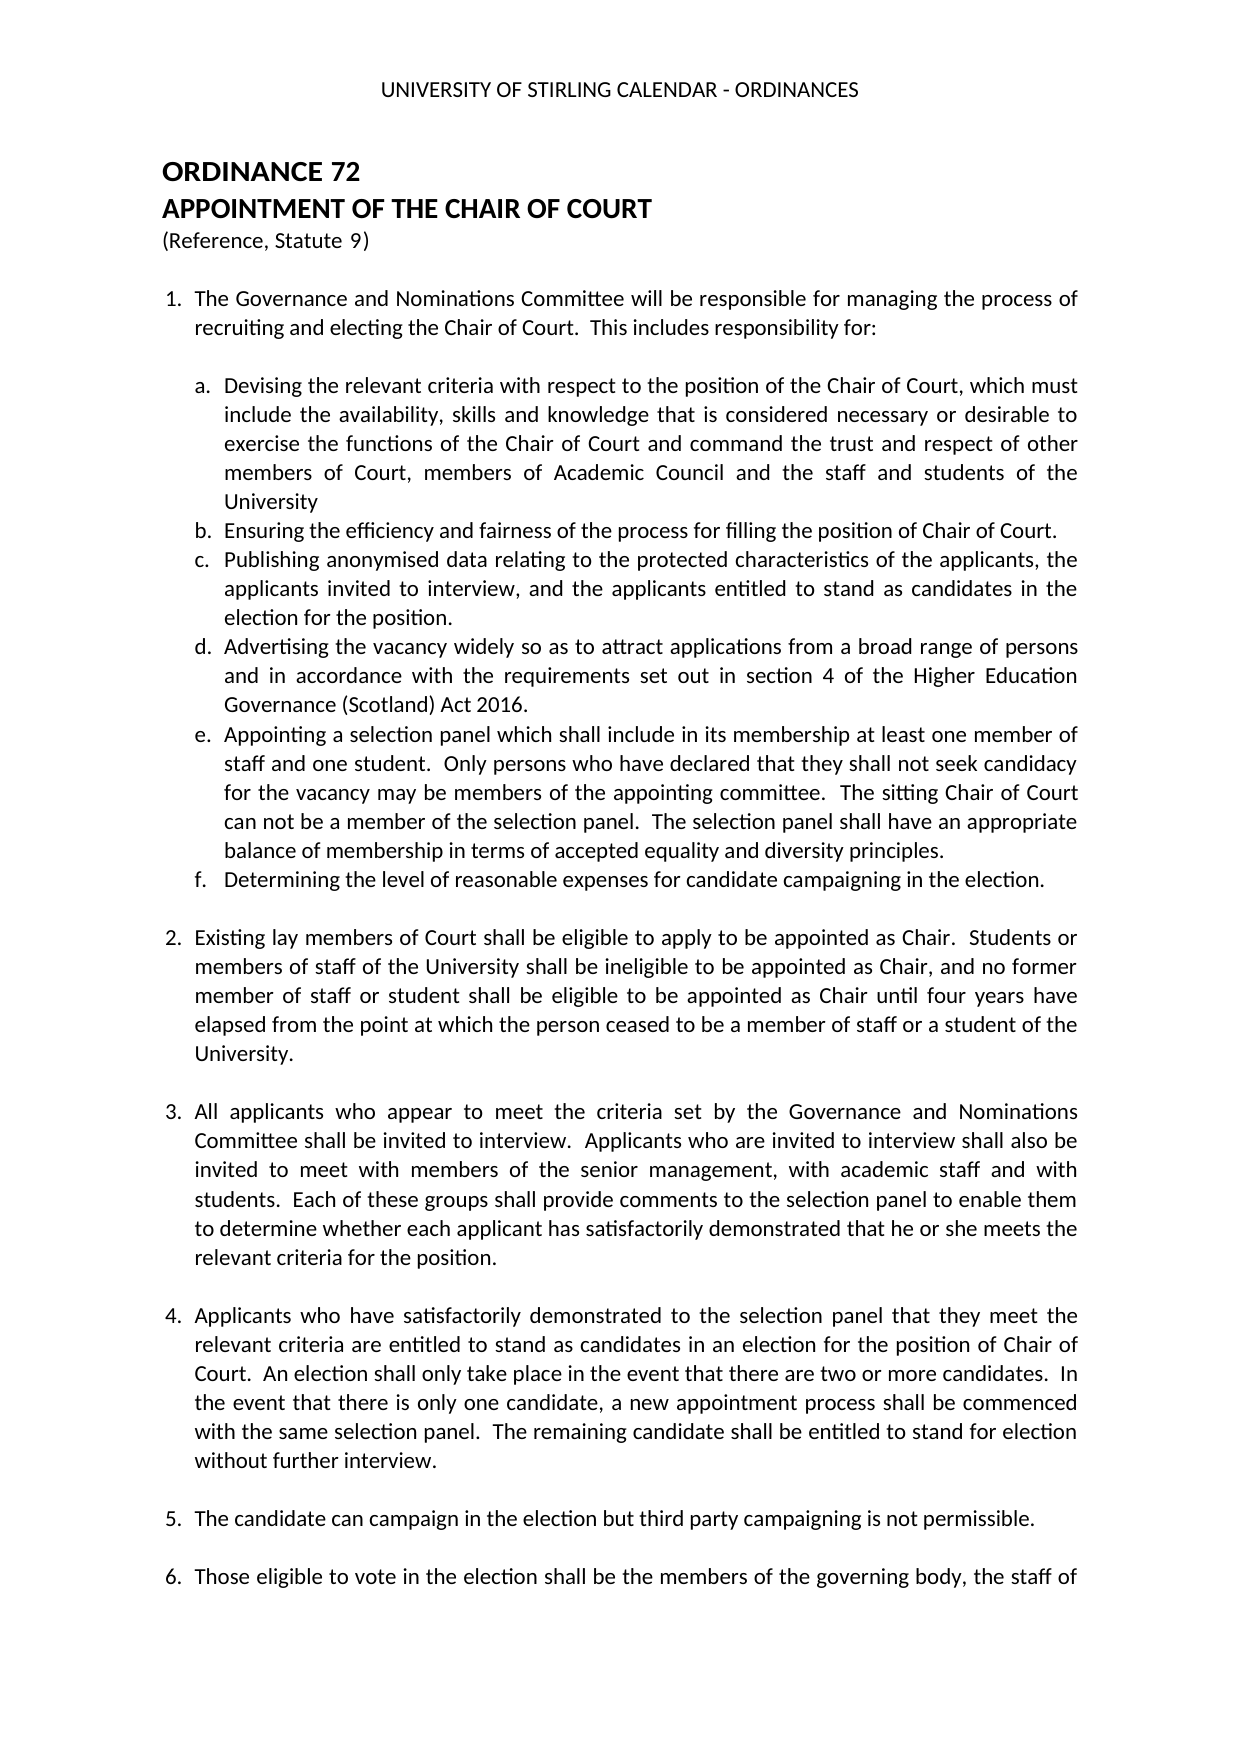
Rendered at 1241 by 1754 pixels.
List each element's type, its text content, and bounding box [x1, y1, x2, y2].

text 4. Applicants who have satisfactorily demonstrated to the selection panel that they meet the relevant criteria are entitled to stand as candidates in an election for the position of Chair of Court. An election shall only take place in the event that there are two or more candidates. In the event that there is only one candidate, a new appointment process shall be commenced with the same selection panel. The remaining candidate shall be entitled to stand for election without further interview. [165, 1301, 1079, 1474]
text 1. The Governance and Nominations Committee will be responsible for managing the process of recruiting and electing the Chair of Court. This includes responsibility for: [165, 284, 1079, 341]
text 5. The candidate can campaign in the election but third party campaigning is not permissible. [165, 1504, 1079, 1532]
list Appointing a selection panel which shall include in its membership at least one member of staff and one student. Only persons who have declared that they shall not seek candidacy for the vacancy may be members of the appointing committee. The sitting Chair of Court can not be a member of the selection panel. The selection panel shall have an appropriate balance of membership in terms of accepted equality and diversity principles. [194, 720, 1079, 864]
list Ensuring the efficiency and fairness of the process for filling the position of Chair of Court. [194, 516, 1079, 544]
list Devising the relevant criteria with respect to the position of the Chair of Court, which must include the availability, skills and knowledge that is considered necessary or desirable to exercise the functions of the Chair of Court and command the trust and respect of other members of Court, members of Academic Council and the staff and students of the University [194, 371, 1079, 515]
text APPOINTMENT OF THE CHAIR OF COURT [162, 190, 1090, 226]
list Determining the level of reasonable expenses for candidate campaigning in the election. [194, 865, 1079, 893]
list Publishing anonymised data relating to the protected characteristics of the applicants, the applicants invited to interview, and the applicants entitled to stand as candidates in the election for the position. [194, 545, 1079, 631]
text ORDINANCE 72 [162, 153, 1090, 189]
text 2. Existing lay members of Court shall be eligible to apply to be appointed as Chair. Students or members of staff of the University shall be ineligible to be appointed as Chair, and no former member of staff or student shall be eligible to be appointed as Chair until four years have elapsed from the point at which the person ceased to be a member of staff or a student of the University. [165, 923, 1079, 1067]
text (Reference, Statute 9) [162, 227, 1090, 255]
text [165, 1562, 1079, 1591]
text 3. All applicants who appear to meet the criteria set by the Governance and Nominations Committee shall be invited to interview. Applicants who are invited to interview shall also be invited to meet with members of the senior management, with academic staff and with students. Each of these groups shall provide comments to the selection panel to enable them to determine whether each applicant has satisfactorily demonstrated that he or she meets the relevant criteria for the position. [165, 1097, 1079, 1271]
list Advertising the vacancy widely so as to attract applications from a broad range of persons and in accordance with the requirements set out in section 4 of the Higher Education Governance (Scotland) Act 2016. [194, 632, 1079, 719]
